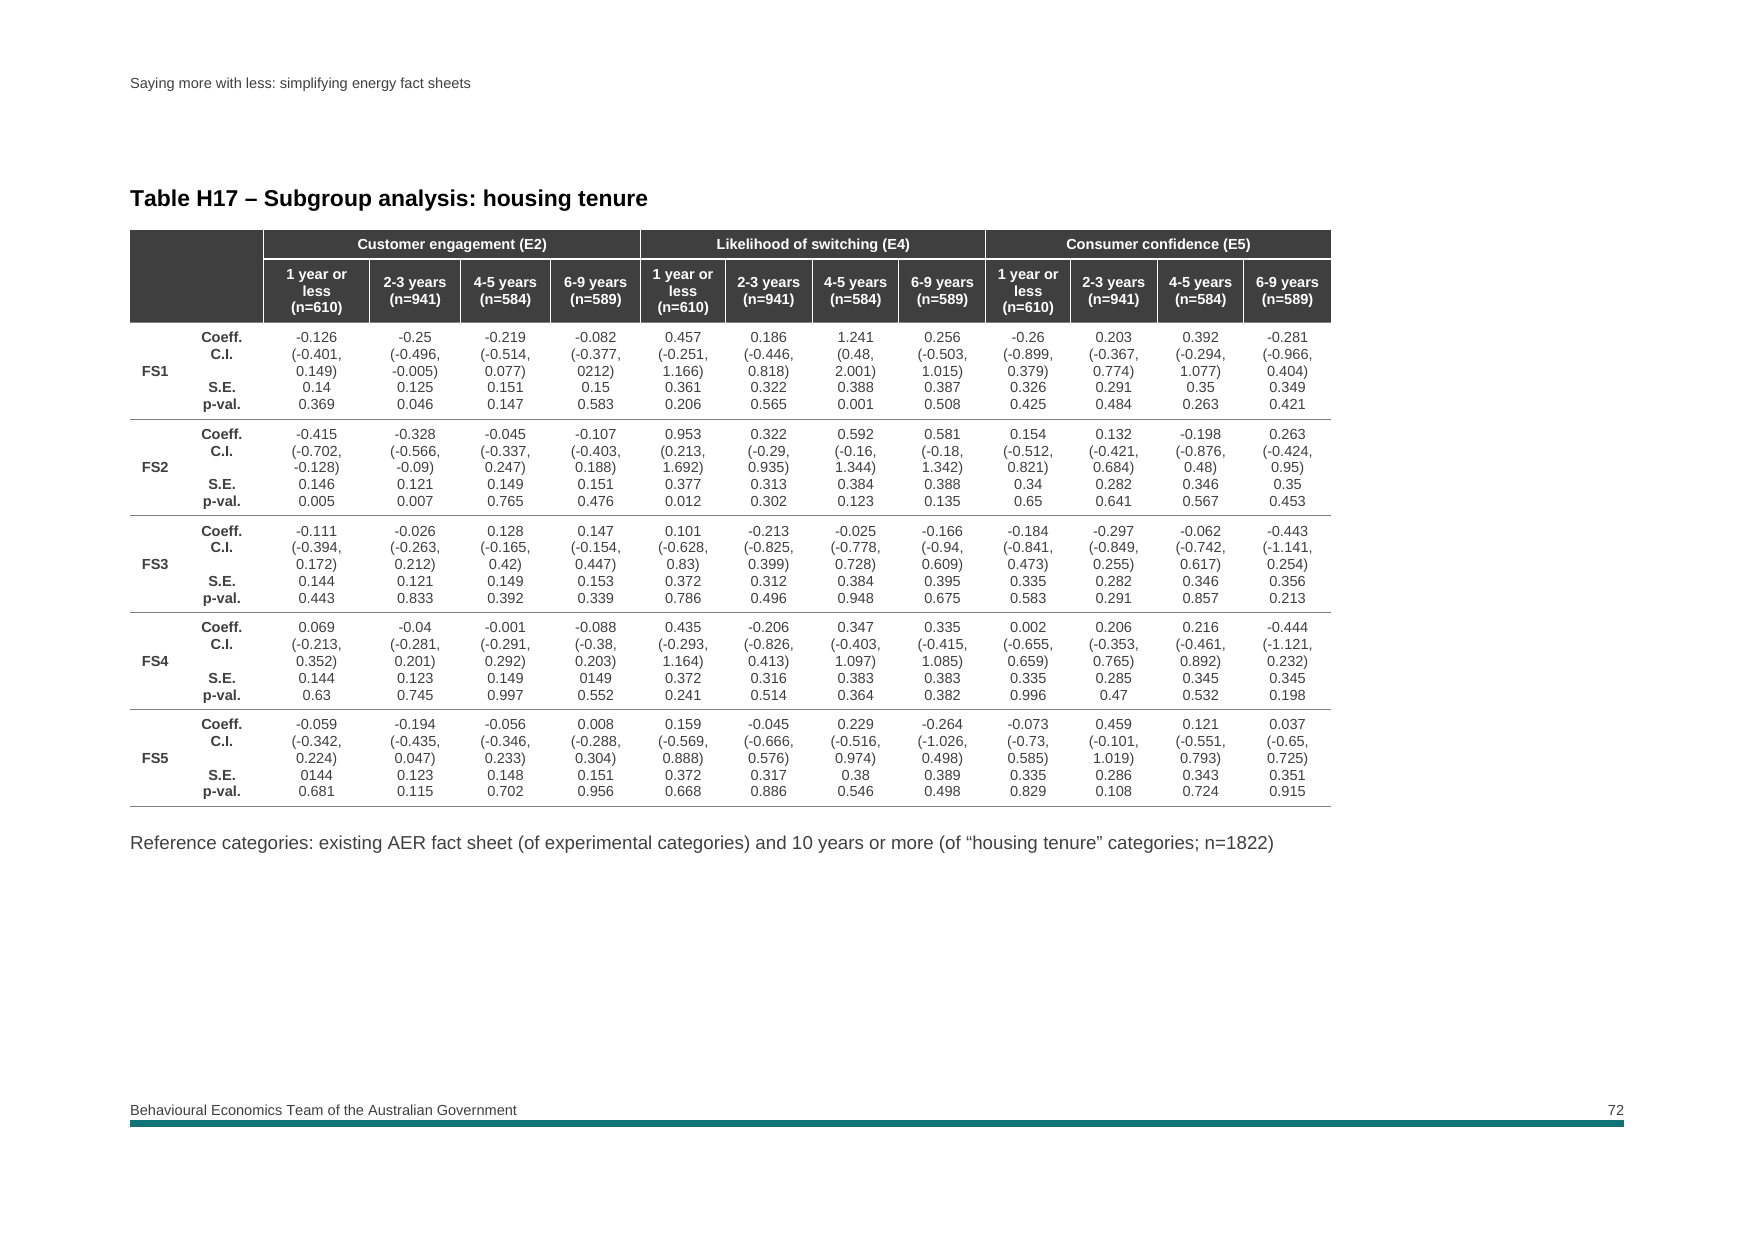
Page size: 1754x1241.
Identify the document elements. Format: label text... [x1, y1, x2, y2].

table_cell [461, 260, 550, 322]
text Reference categories: existing AER fact sheet (of experimental categories) and 10 years or more (of “housing tenure” categories; n=1822) [130, 832, 1624, 853]
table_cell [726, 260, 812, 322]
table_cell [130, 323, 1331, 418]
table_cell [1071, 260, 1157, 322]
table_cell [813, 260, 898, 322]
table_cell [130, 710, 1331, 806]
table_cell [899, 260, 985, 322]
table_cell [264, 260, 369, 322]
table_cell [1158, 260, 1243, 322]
title Table H17 – Subgroup analysis: housing tenure [130, 180, 1624, 211]
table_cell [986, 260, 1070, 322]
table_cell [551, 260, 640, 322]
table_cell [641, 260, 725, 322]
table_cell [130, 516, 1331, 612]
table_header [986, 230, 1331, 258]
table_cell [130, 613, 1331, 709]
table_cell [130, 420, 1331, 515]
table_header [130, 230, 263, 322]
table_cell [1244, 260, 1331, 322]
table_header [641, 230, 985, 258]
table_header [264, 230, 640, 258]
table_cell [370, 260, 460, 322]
